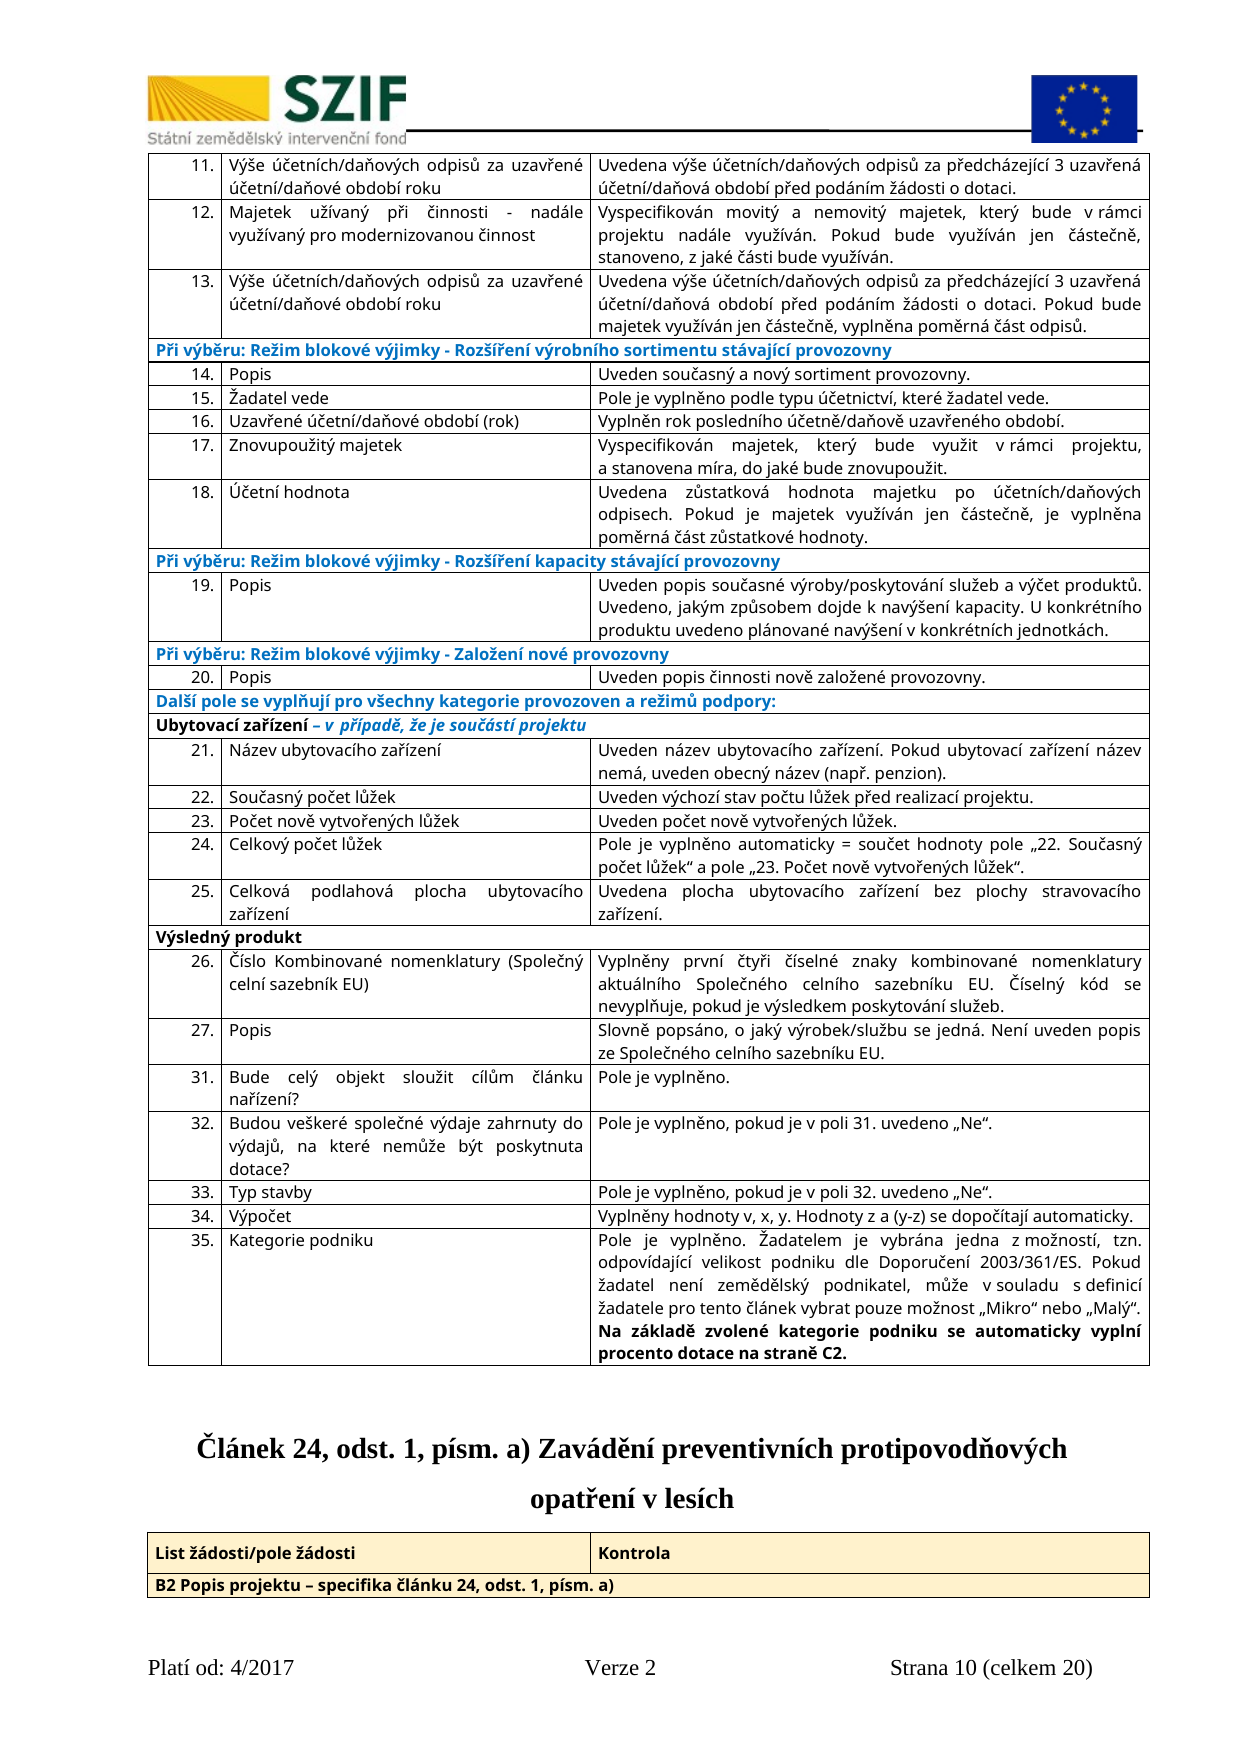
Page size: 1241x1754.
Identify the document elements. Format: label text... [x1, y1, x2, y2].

table_cell Pole je vyplněno automaticky = součet hodnoty pole „22. Současný počet lůžek“ a pole „23. Počet nově vytvořených lůžek“. [591, 833, 1149, 878]
table_cell Popis [222, 573, 590, 641]
table_cell 34. [149, 1205, 221, 1227]
table_cell 31. [149, 1065, 221, 1111]
table_cell Účetní hodnota [222, 480, 590, 548]
table_cell Uveden počet nově vytvořených lůžek. [591, 809, 1149, 832]
table_cell Celkový počet lůžek [222, 833, 590, 878]
table_cell Pole je vyplněno podle typu účetnictví, které žadatel vede. [591, 386, 1149, 409]
table_cell 33. [149, 1181, 221, 1204]
table_cell Uveden výchozí stav počtu lůžek před realizací projektu. [591, 786, 1149, 808]
table_cell 21. [149, 739, 221, 784]
table_cell 20. [149, 666, 221, 689]
table_cell Celková podlahová plocha ubytovacího zařízení [222, 880, 590, 925]
table_cell Výpočet [222, 1205, 590, 1227]
table_cell Uveden současný a nový sortiment provozovny. [591, 363, 1149, 385]
table_cell Typ stavby [222, 1181, 590, 1204]
table_cell 14. [149, 363, 221, 385]
table_cell Při výběru: Režim blokové výjimky - Rozšíření kapacity stávající provozovny [149, 549, 1149, 572]
table_cell Počet nově vytvořených lůžek [222, 809, 590, 832]
table_cell 25. [149, 880, 221, 925]
table_cell Vyplněny hodnoty v, x, y. Hodnoty z a (y-z) se dopočítají automaticky. [591, 1205, 1149, 1227]
table_cell Vyspecifikován movitý a nemovitý majetek, který bude v rámci projektu nadále využíván. Pokud bude využíván jen částečně, stanoveno, z jaké části bude využíván. [591, 200, 1149, 268]
table_cell 27. [149, 1019, 221, 1064]
table_cell 17. [149, 434, 221, 479]
table_cell Při výběru: Režim blokové výjimky - Založení nové provozovny [149, 642, 1149, 665]
table_cell 12. [149, 200, 221, 268]
table_cell Budou veškeré společné výdaje zahrnuty do výdajů, na které nemůže být poskytnuta dotace? [222, 1112, 590, 1180]
table_cell Popis [222, 666, 590, 689]
table_cell Uvedena výše účetních/daňových odpisů za předcházející 3 uzavřená účetní/daňová období před podáním žádosti o dotaci. Pokud bude majetek využíván jen částečně, vyplněna poměrná část odpisů. [591, 270, 1149, 338]
table_cell 22. [149, 786, 221, 808]
table_cell Bude celý objekt sloužit cílům článku nařízení? [222, 1065, 590, 1111]
table_cell 26. [149, 950, 221, 1018]
table_header List žádosti/pole žádosti [148, 1533, 590, 1573]
table_cell Uveden popis současné výroby/poskytování služeb a výčet produktů. Uvedeno, jakým způsobem dojde k navýšení kapacity. U konkrétního produktu uvedeno plánované navýšení v konkrétních jednotkách. [591, 573, 1149, 641]
table_header Kontrola [591, 1533, 1149, 1573]
table_cell Kategorie podniku [222, 1229, 590, 1365]
table_cell 23. [149, 809, 221, 832]
table_cell Ubytovací zařízení – v případě, že je součástí projektu [149, 714, 1149, 738]
table_cell Číslo Kombinované nomenklatury (Společný celní sazebník EU) [222, 950, 590, 1018]
table_cell Vyplněny první čtyři číselné znaky kombinované nomenklatury aktuálního Společného celního sazebníku EU. Číselný kód se nevyplňuje, pokud je výsledkem poskytování služeb. [591, 950, 1149, 1018]
table_cell Uveden název ubytovacího zařízení. Pokud ubytovací zařízení název nemá, uveden obecný název (např. penzion). [591, 739, 1149, 784]
table_cell Popis [222, 363, 590, 385]
table_cell Název ubytovacího zařízení [222, 739, 590, 784]
table_cell Majetek užívaný při činnosti - nadále využívaný pro modernizovanou činnost [222, 200, 590, 268]
table_cell Uvedena výše účetních/daňových odpisů za předcházející 3 uzavřená účetní/daňová období před podáním žádosti o dotaci. [591, 154, 1149, 199]
subtitle Článek 24, odst. 1, písm. a) Zavádění preventivních protipovodňových opatření v lesích [171, 1431, 1092, 1515]
table_cell Současný počet lůžek [222, 786, 590, 808]
table_cell Vyplněn rok posledního účetně/daňově uzavřeného období. [591, 410, 1149, 433]
table_cell 19. [149, 573, 221, 641]
table_cell Znovupoužitý majetek [222, 434, 590, 479]
table_cell Pole je vyplněno. [591, 1065, 1149, 1111]
table_cell Popis [222, 1019, 590, 1064]
table_cell 35. [149, 1229, 221, 1365]
table_cell 11. [149, 154, 221, 199]
table_cell Pole je vyplněno, pokud je v poli 31. uvedeno „Ne“. [591, 1112, 1149, 1180]
table_cell 13. [149, 270, 221, 338]
table_cell Výsledný produkt [149, 926, 1149, 949]
table_cell Žadatel vede [222, 386, 590, 409]
table_cell Vyspecifikován majetek, který bude využit v rámci projektu, a stanovena míra, do jaké bude znovupoužit. [591, 434, 1149, 479]
table_cell Pole je vyplněno, pokud je v poli 32. uvedeno „Ne“. [591, 1181, 1149, 1204]
table_cell Při výběru: Režim blokové výjimky - Rozšíření výrobního sortimentu stávající provozovny [149, 339, 1149, 361]
picture [1031, 75, 1138, 143]
table_cell Uzavřené účetní/daňové období (rok) [222, 410, 590, 433]
table_cell B2 Popis projektu – specifika článku 24, odst. 1, písm. a) [148, 1574, 1149, 1597]
table_cell Uvedena plocha ubytovacího zařízení bez plochy stravovacího zařízení. [591, 880, 1149, 925]
table_cell Uvedena zůstatková hodnota majetku po účetních/daňových odpisech. Pokud je majetek využíván jen částečně, je vyplněna poměrná část zůstatkové hodnoty. [591, 480, 1149, 548]
table_cell 16. [149, 410, 221, 433]
table_cell Další pole se vyplňují pro všechny kategorie provozoven a režimů podpory: [149, 690, 1149, 712]
table_cell 24. [149, 833, 221, 878]
table_cell Slovně popsáno, o jaký výrobek/službu se jedná. Není uveden popis ze Společného celního sazebníku EU. [591, 1019, 1149, 1064]
table_cell Výše účetních/daňových odpisů za uzavřené účetní/daňové období roku [222, 270, 590, 338]
table_cell Pole je vyplněno. Žadatelem je vybrána jedna z možností, tzn. odpovídající velikost podniku dle Doporučení 2003/361/ES. Pokud žadatel není zemědělský podnikatel, může v souladu s definicí žadatele pro tento článek vybrat pouze možnost „Mikro“ nebo „Malý“. Na základě zvolené kategorie podniku se automaticky vyplní procento dotace na straně C2. [591, 1229, 1149, 1365]
picture [143, 75, 406, 143]
table_cell 18. [149, 480, 221, 548]
table_cell 32. [149, 1112, 221, 1180]
table_cell Uveden popis činnosti nově založené provozovny. [591, 666, 1149, 689]
table_cell Výše účetních/daňových odpisů za uzavřené účetní/daňové období roku [222, 154, 590, 199]
table_cell 15. [149, 386, 221, 409]
